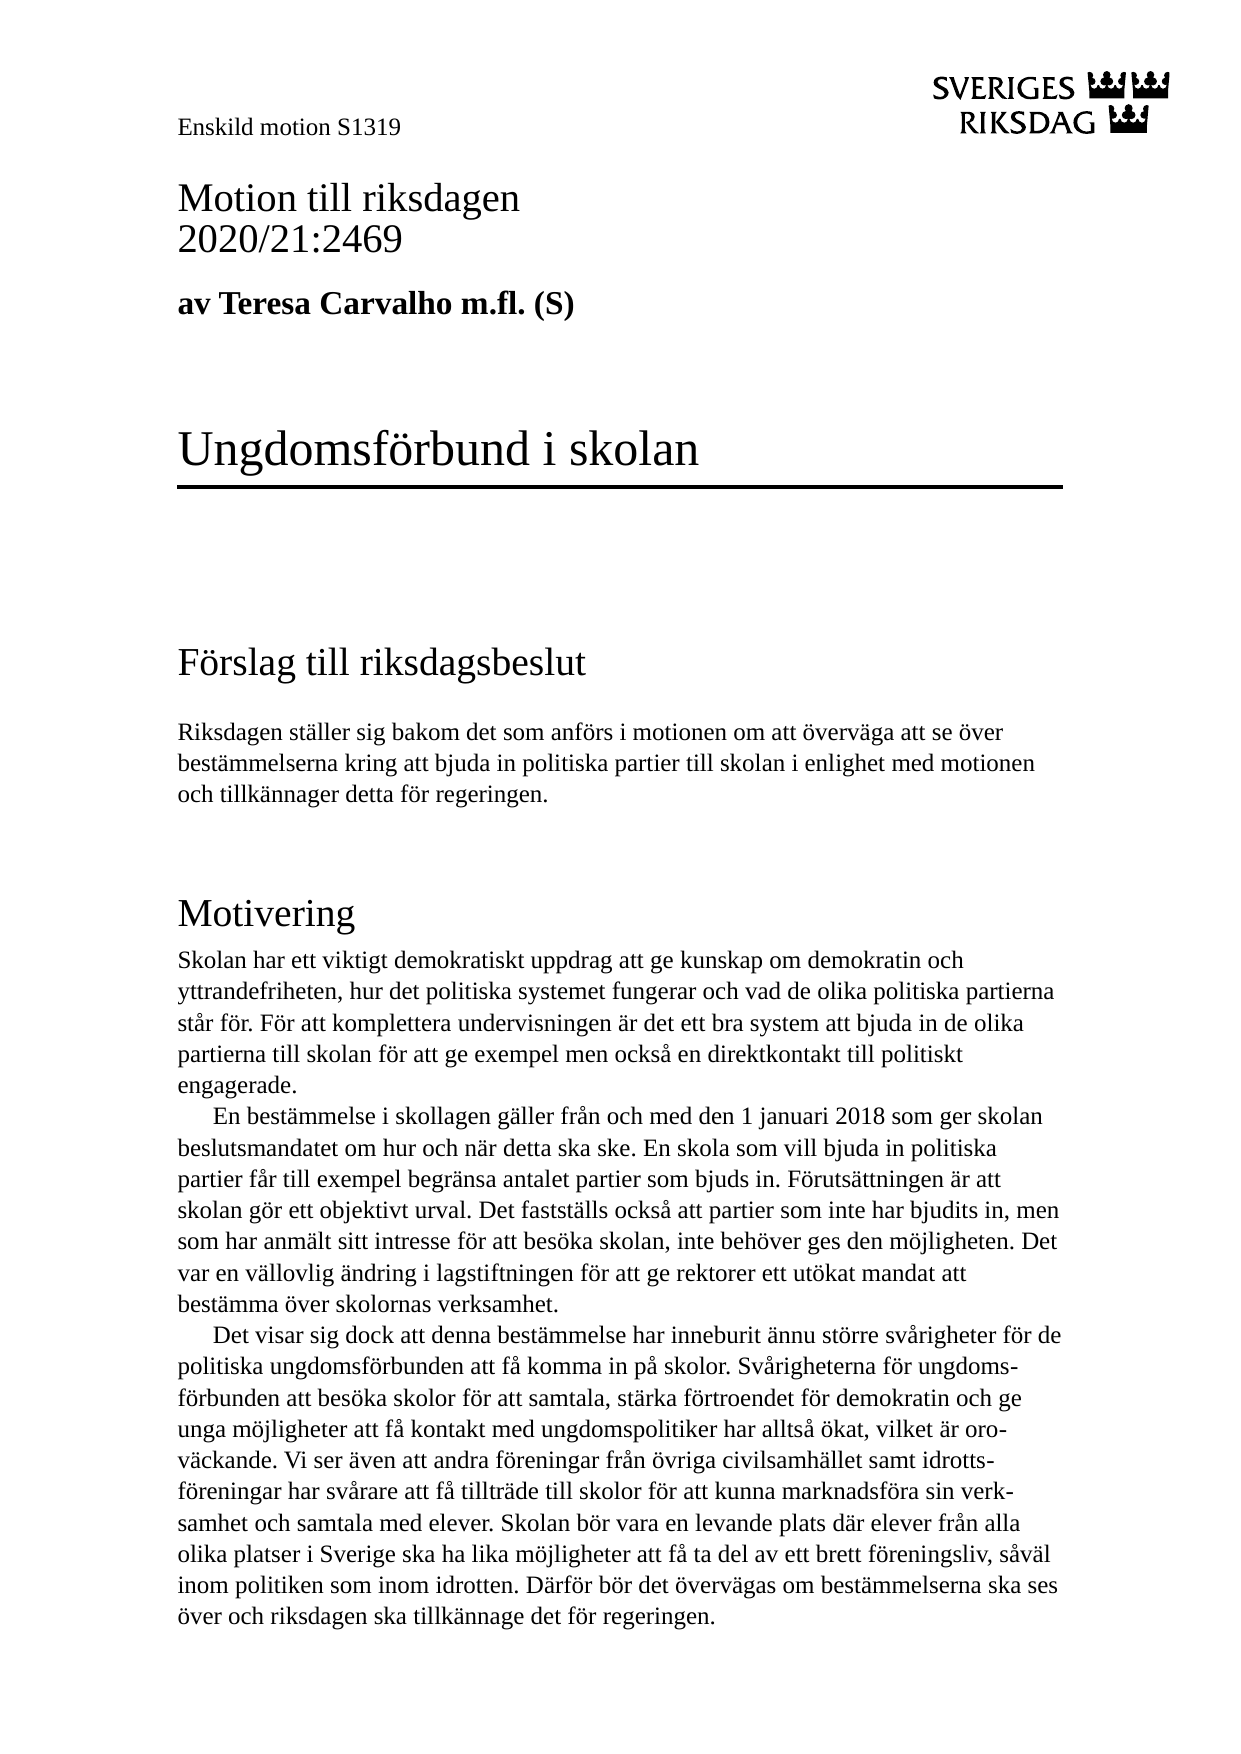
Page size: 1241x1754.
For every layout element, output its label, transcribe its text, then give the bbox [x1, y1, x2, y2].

text Det visar sig dock att denna bestämmelse har inneburit ännu större svårigheter för de politiska ungdomsförbunden att få komma in på skolor. Svårigheterna för ungdomsförbunden att besöka skolor för att samtala, stärka förtroendet för demokratin och ge unga möjligheter att få kontakt med ungdomspolitiker har alltså ökat, vilket är oroväckande. Vi ser även att andra föreningar från övriga civilsamhället samt idrottsföreningar har svårare att få tillträde till skolor för att kunna marknadsföra sin verksamhet och samtala med elever. Skolan bör vara en levande plats där elever från alla olika platser i Sverige ska ha lika möjligheter att få ta del av ett brett föreningsliv, såväl inom politiken som inom idrotten. Därför bör det övervägas om bestämmelserna ska ses över och riksdagen ska tillkännage det för regeringen. [177, 1318, 1063, 1630]
text En bestämmelse i skollagen gäller från och med den 1 januari 2018 som ger skolan beslutsmandatet om hur och när detta ska ske. En skola som vill bjuda in politiska partier får till exempel begränsa antalet partier som bjuds in. Förutsättningen är att skolan gör ett objektivt urval. Det fastställs också att partier som inte har bjudits in, men som har anmält sitt intresse för att besöka skolan, inte behöver ges den möjligheten. Det var en vällovlig ändring i lagstiftningen för att ge rektorer ett utökat mandat att bestämma över skolornas verksamhet. [177, 1099, 1063, 1318]
text Skolan har ett viktigt demokratiskt uppdrag att ge kunskap om demokratin och yttrandefriheten, hur det politiska systemet fungerar och vad de olika politiska partierna står för. För att komplettera undervisningen är det ett bra system att bjuda in de olika partierna till skolan för att ge exempel men också en direktkontakt till politiskt engagerade. [177, 943, 1063, 1099]
